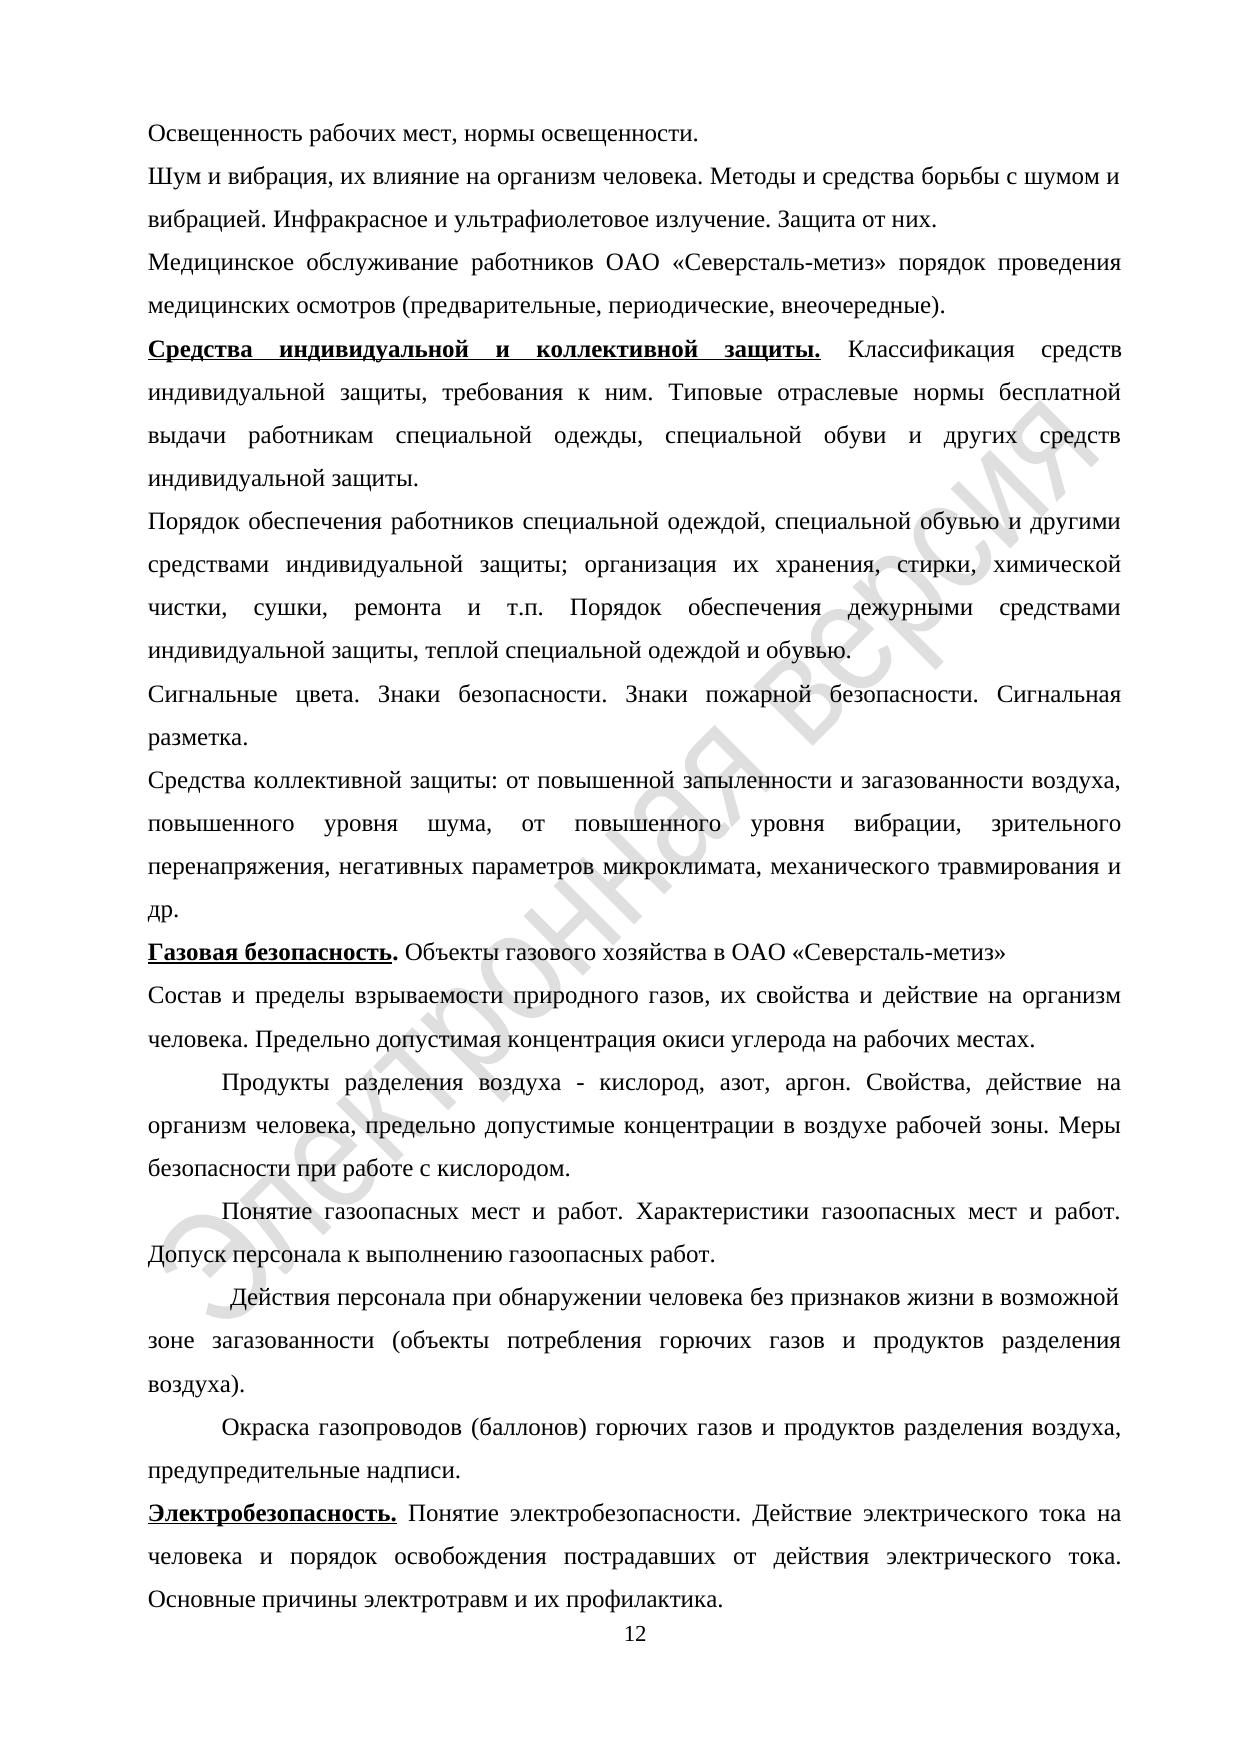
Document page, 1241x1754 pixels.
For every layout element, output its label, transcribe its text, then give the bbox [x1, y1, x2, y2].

text Окраска газопроводов (баллонов) горючих газов и продуктов разделения воздуха, предупредительные надписи. [148, 1412, 1122, 1484]
text Состав и пределы взрываемости природного газов, их свойства и действие на организм человека. Предельно допустимая концентрация окиси углерода на рабочих местах. [148, 981, 1122, 1052]
text Сигнальные цвета. Знаки безопасности. Знаки пожарной безопасности. Сигнальная разметка. [148, 679, 1122, 751]
text Порядок обеспечения работников специальной одеждой, специальной обувью и другими средствами индивидуальной защиты; организация их хранения, стирки, химической чистки, сушки, ремонта и т.п. Порядок обеспечения дежурными средствами индивидуальной защиты, теплой специальной одеждой и обувью. [148, 506, 1122, 664]
text Газовая безопасность. Объекты газового хозяйства в ОАО «Северсталь-метиз» [148, 937, 1122, 966]
text Средства индивидуальной и коллективной защиты. Классификация средств индивидуальной защиты, требования к ним. Типовые отраслевые нормы бесплатной выдачи работникам специальной одежды, специальной обуви и других средств индивидуальной защиты. [148, 334, 1122, 492]
text Продукты разделения воздуха - кислород, азот, аргон. Свойства, действие на организм человека, предельно допустимые концентрации в воздухе рабочей зоны. Меры безопасности при работе с кислородом. [148, 1067, 1122, 1182]
text Электробезопасность. Понятие электробезопасности. Действие электрического тока на человека и порядок освобождения пострадавших от действия электрического тока. Основные причины электротравм и их профилактика. [148, 1498, 1122, 1613]
text Освещенность рабочих мест, нормы освещенности. [148, 118, 1122, 147]
text Действия персонала при обнаружении человека без признаков жизни в возможной зоне загазованности (объекты потребления горючих газов и продуктов разделения воздуха). [148, 1282, 1122, 1397]
text Понятие газоопасных мест и работ. Характеристики газоопасных мест и работ. Допуск персонала к выполнению газоопасных работ. [148, 1196, 1122, 1268]
text Шум и вибрация, их влияние на организм человека. Методы и средства борьбы с шумом и вибрацией. Инфракрасное и ультрафиолетовое излучение. Защита от них. [148, 161, 1122, 233]
text Средства коллективной защиты: от повышенной запыленности и загазованности воздуха, повышенного уровня шума, от повышенного уровня вибрации, зрительного перенапряжения, негативных параметров микроклимата, механического травмирования и др. [148, 765, 1122, 923]
text Медицинское обслуживание работников ОАО «Северсталь-метиз» порядок проведения медицинских осмотров (предварительные, периодические, внеочередные). [148, 247, 1122, 319]
